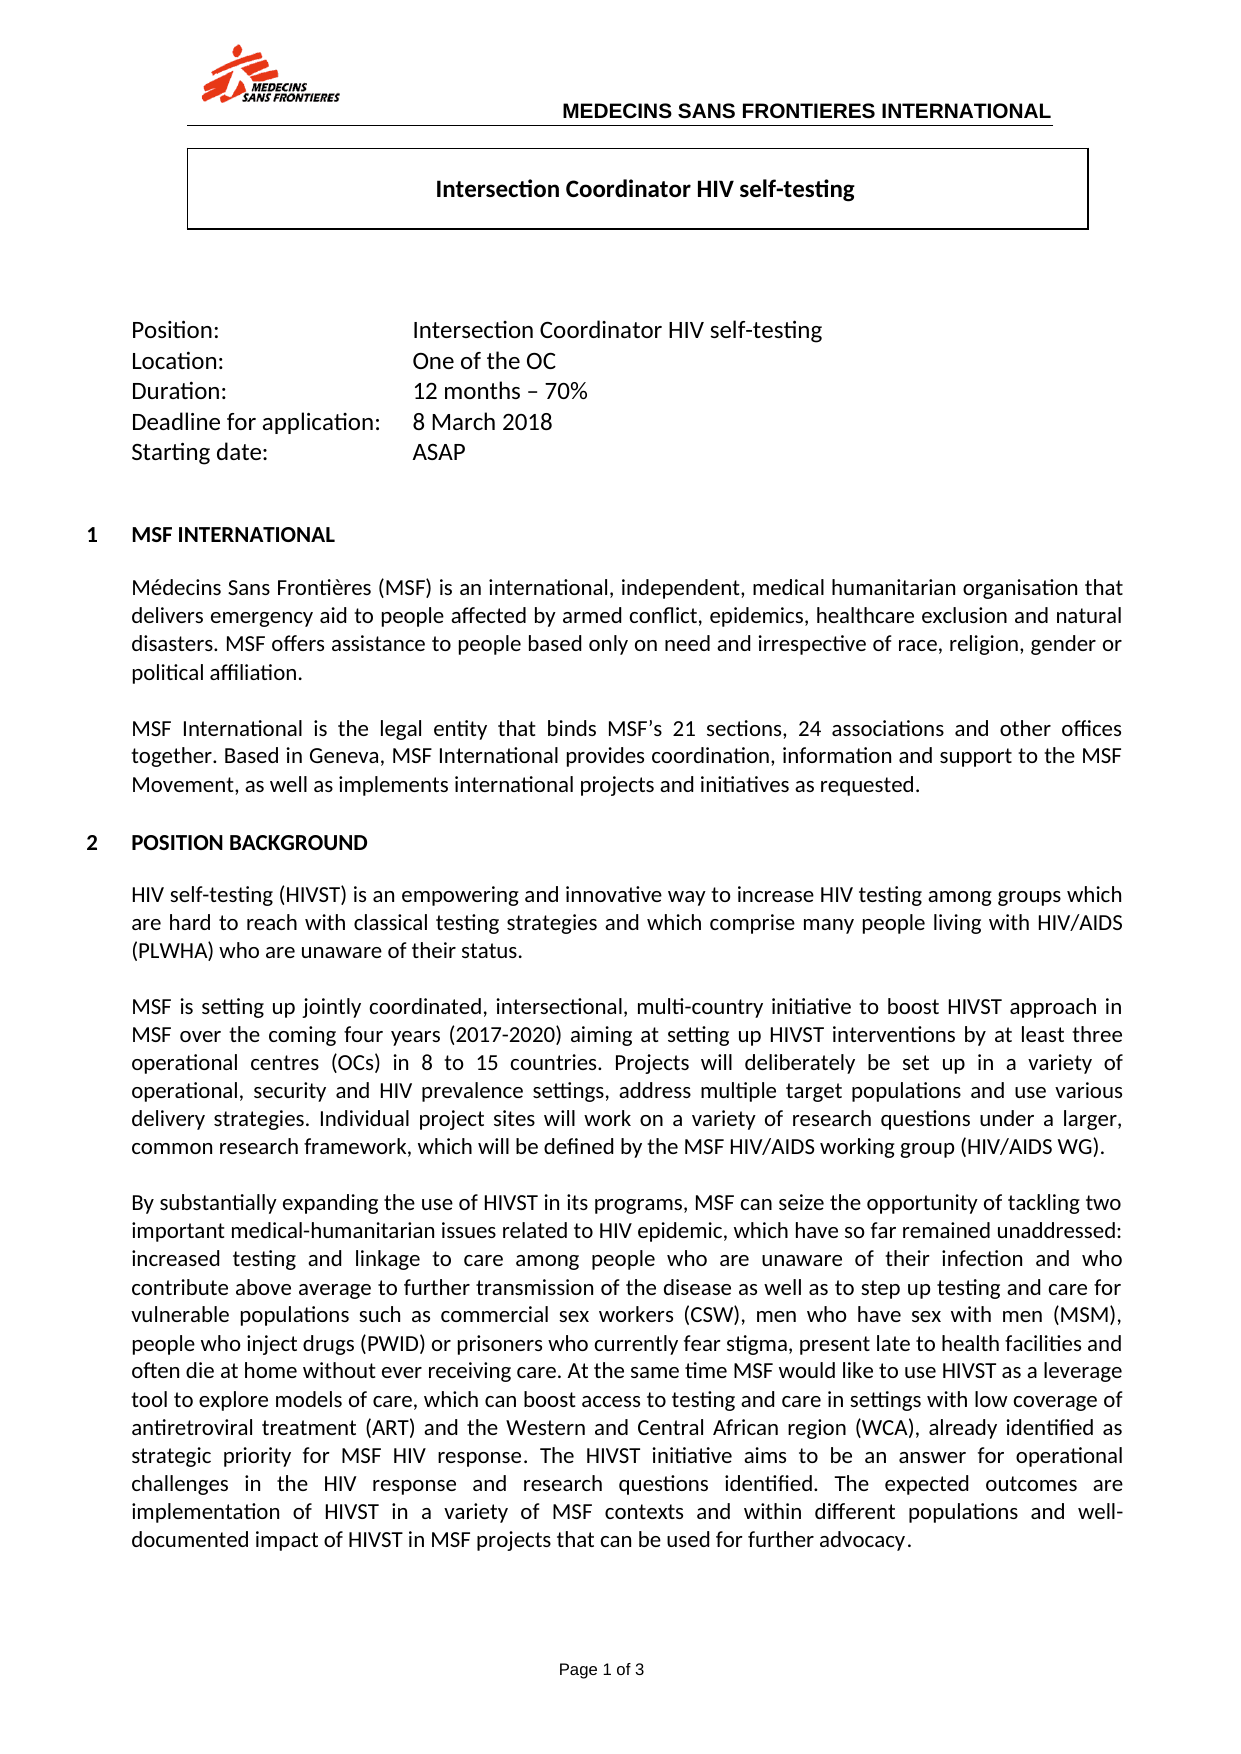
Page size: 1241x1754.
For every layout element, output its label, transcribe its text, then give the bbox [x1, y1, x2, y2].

text Starting date: ASAP [131, 437, 1124, 467]
table_header Intersection Coordinator HIV self-testing [188, 149, 1087, 228]
text Position: Intersection Coordinator HIV self-testing [131, 314, 1124, 345]
text MSF International is the legal entity that binds MSF’s 21 sections, 24 associations and other offices together. Based in Geneva, MSF International provides coordination, information and support to the MSF Movement, as well as implements international projects and initiatives as requested. [131, 714, 1124, 798]
text MSF is setting up jointly coordinated, intersectional, multi-country initiative to boost HIVST approach in MSF over the coming four years (2017-2020) aiming at setting up HIVST interventions by at least three operational centres (OCs) in 8 to 15 countries. Projects will deliberately be set up in a variety of operational, security and HIV prevalence settings, address multiple target populations and use various delivery strategies. Individual project sites will work on a variety of research questions under a larger, common research framework, which will be defined by the MSF HIV/AIDS working group (HIV/AIDS WG). [131, 992, 1124, 1161]
text Deadline for application: 8 March 2018 [131, 406, 1124, 437]
text Location: One of the OC [131, 345, 1124, 376]
text HIV self-testing (HIVST) is an empowering and innovative way to increase HIV testing among groups which are hard to reach with classical testing strategies and which comprise many people living with HIV/AIDS (PLWHA) who are unaware of their status. [131, 880, 1124, 964]
subtitle POSITION BACKGROUND [86, 828, 1124, 856]
text Médecins Sans Frontières (MSF) is an international, independent, medical humanitarian organisation that delivers emergency aid to people affected by armed conflict, epidemics, healthcare exclusion and natural disasters. MSF offers assistance to people based only on need and irrespective of race, religion, gender or political affiliation. [131, 573, 1124, 686]
text By substantially expanding the use of HIVST in its programs, MSF can seize the opportunity of tackling two important medical-humanitarian issues related to HIV epidemic, which have so far remained unaddressed: increased testing and linkage to care among people who are unaware of their infection and who contribute above average to further transmission of the disease as well as to step up testing and care for vulnerable populations such as commercial sex workers (CSW), men who have sex with men (MSM), people who inject drugs (PWID) or prisoners who currently fear stigma, present late to health facilities and often die at home without ever receiving care. At the same time MSF would like to use HIVST as a leverage tool to explore models of care, which can boost access to testing and care in settings with low coverage of antiretroviral treatment (ART) and the Western and Central African region (WCA), already identified as strategic priority for MSF HIV response. The HIVST initiative aims to be an answer for operational challenges in the HIV response and research questions identified. The expected outcomes are implementation of HIVST in a variety of MSF contexts and within different populations and well-documented impact of HIVST in MSF projects that can be used for further advocacy. [131, 1188, 1124, 1553]
subtitle MSF INTERNATIONAL [86, 521, 1124, 548]
text Duration: 12 months – 70% [131, 376, 1124, 406]
picture [201, 44, 352, 104]
